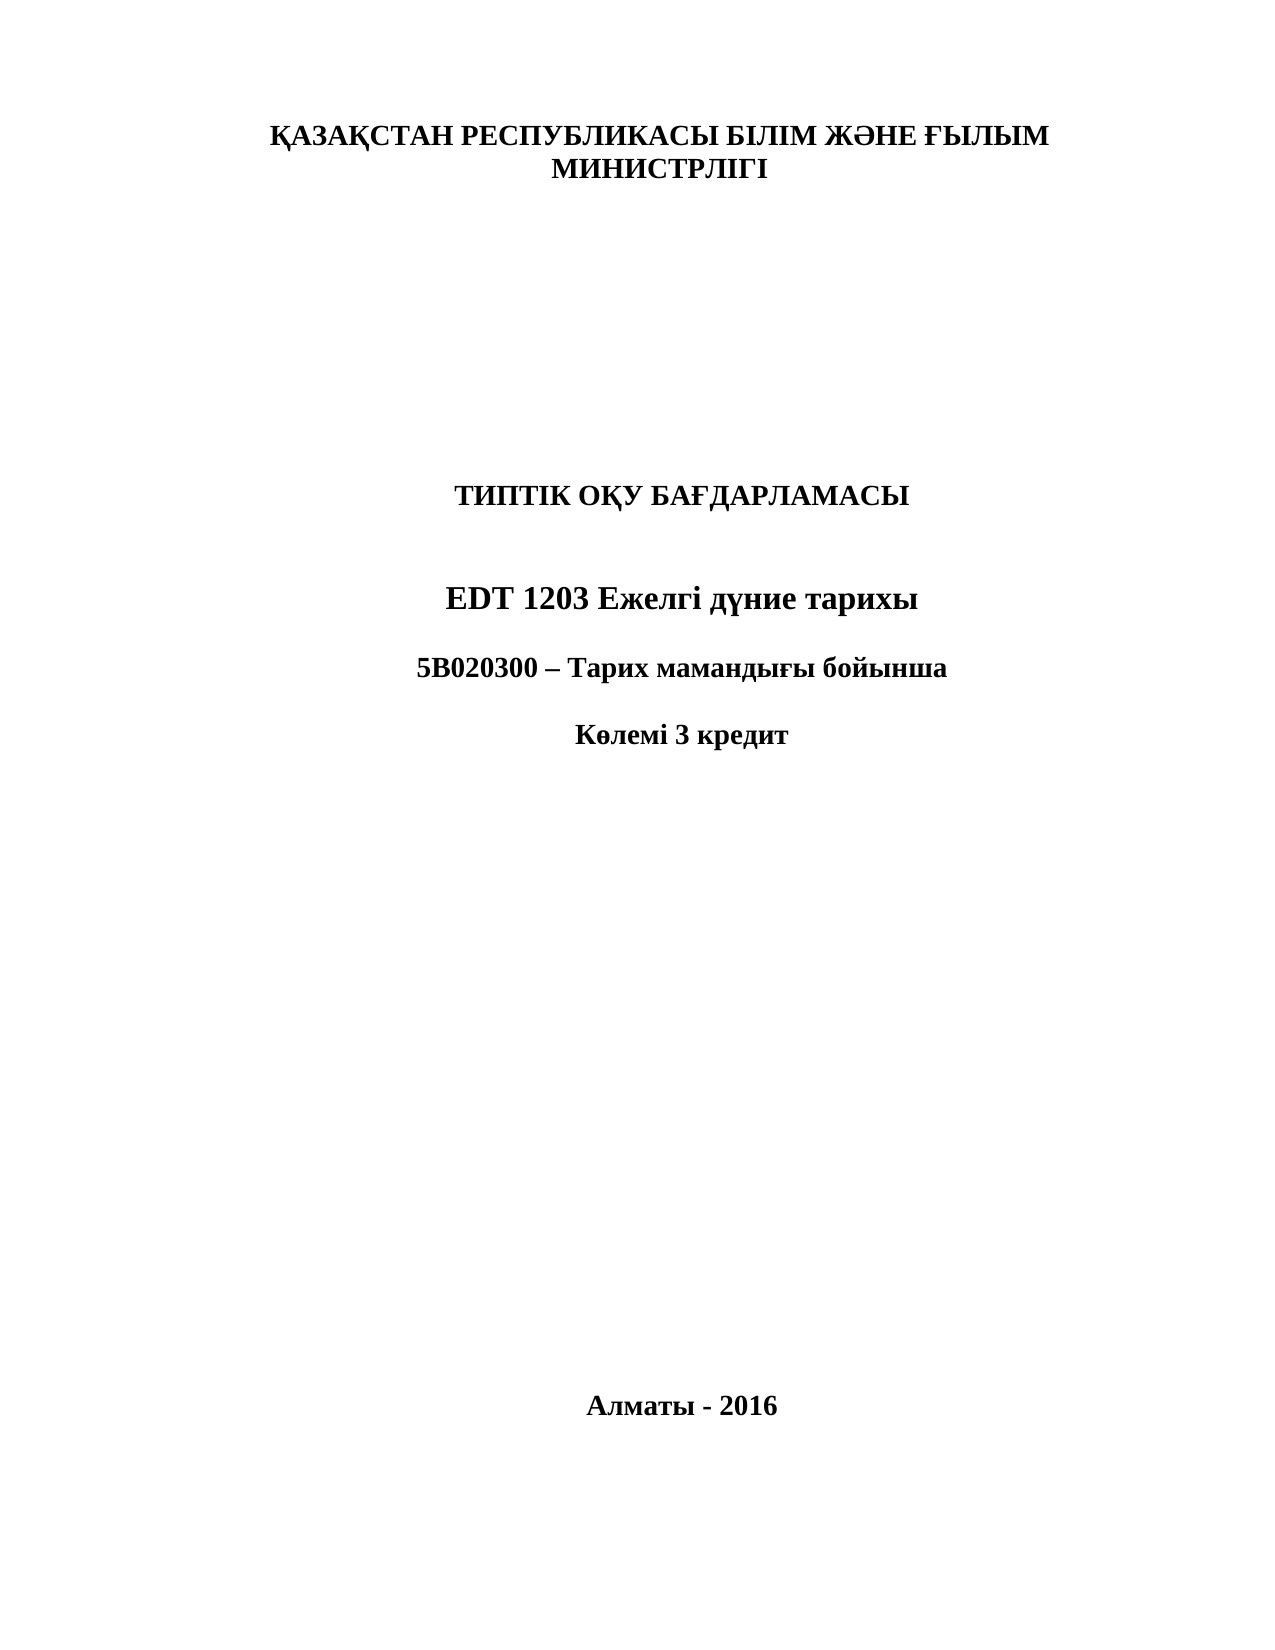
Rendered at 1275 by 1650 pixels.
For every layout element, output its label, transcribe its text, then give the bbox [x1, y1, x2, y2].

text EDT 1203 Ежелгі дүние тарихы [177, 578, 1186, 617]
text Көлемі 3 кредит [177, 717, 1186, 751]
text 5В020300 – Тарих мамандығы бойынша [177, 650, 1186, 684]
text ҚАЗАҚСТАН РЕСПУБЛИКАСЫ БІЛІМ ЖӘНЕ ҒЫЛЫМ МИНИСТРЛІГІ [177, 118, 1142, 185]
text ТИПТІК ОҚУ БАҒДАРЛАМАСЫ [177, 478, 1186, 511]
text Алматы - 2016 [177, 1388, 1186, 1422]
